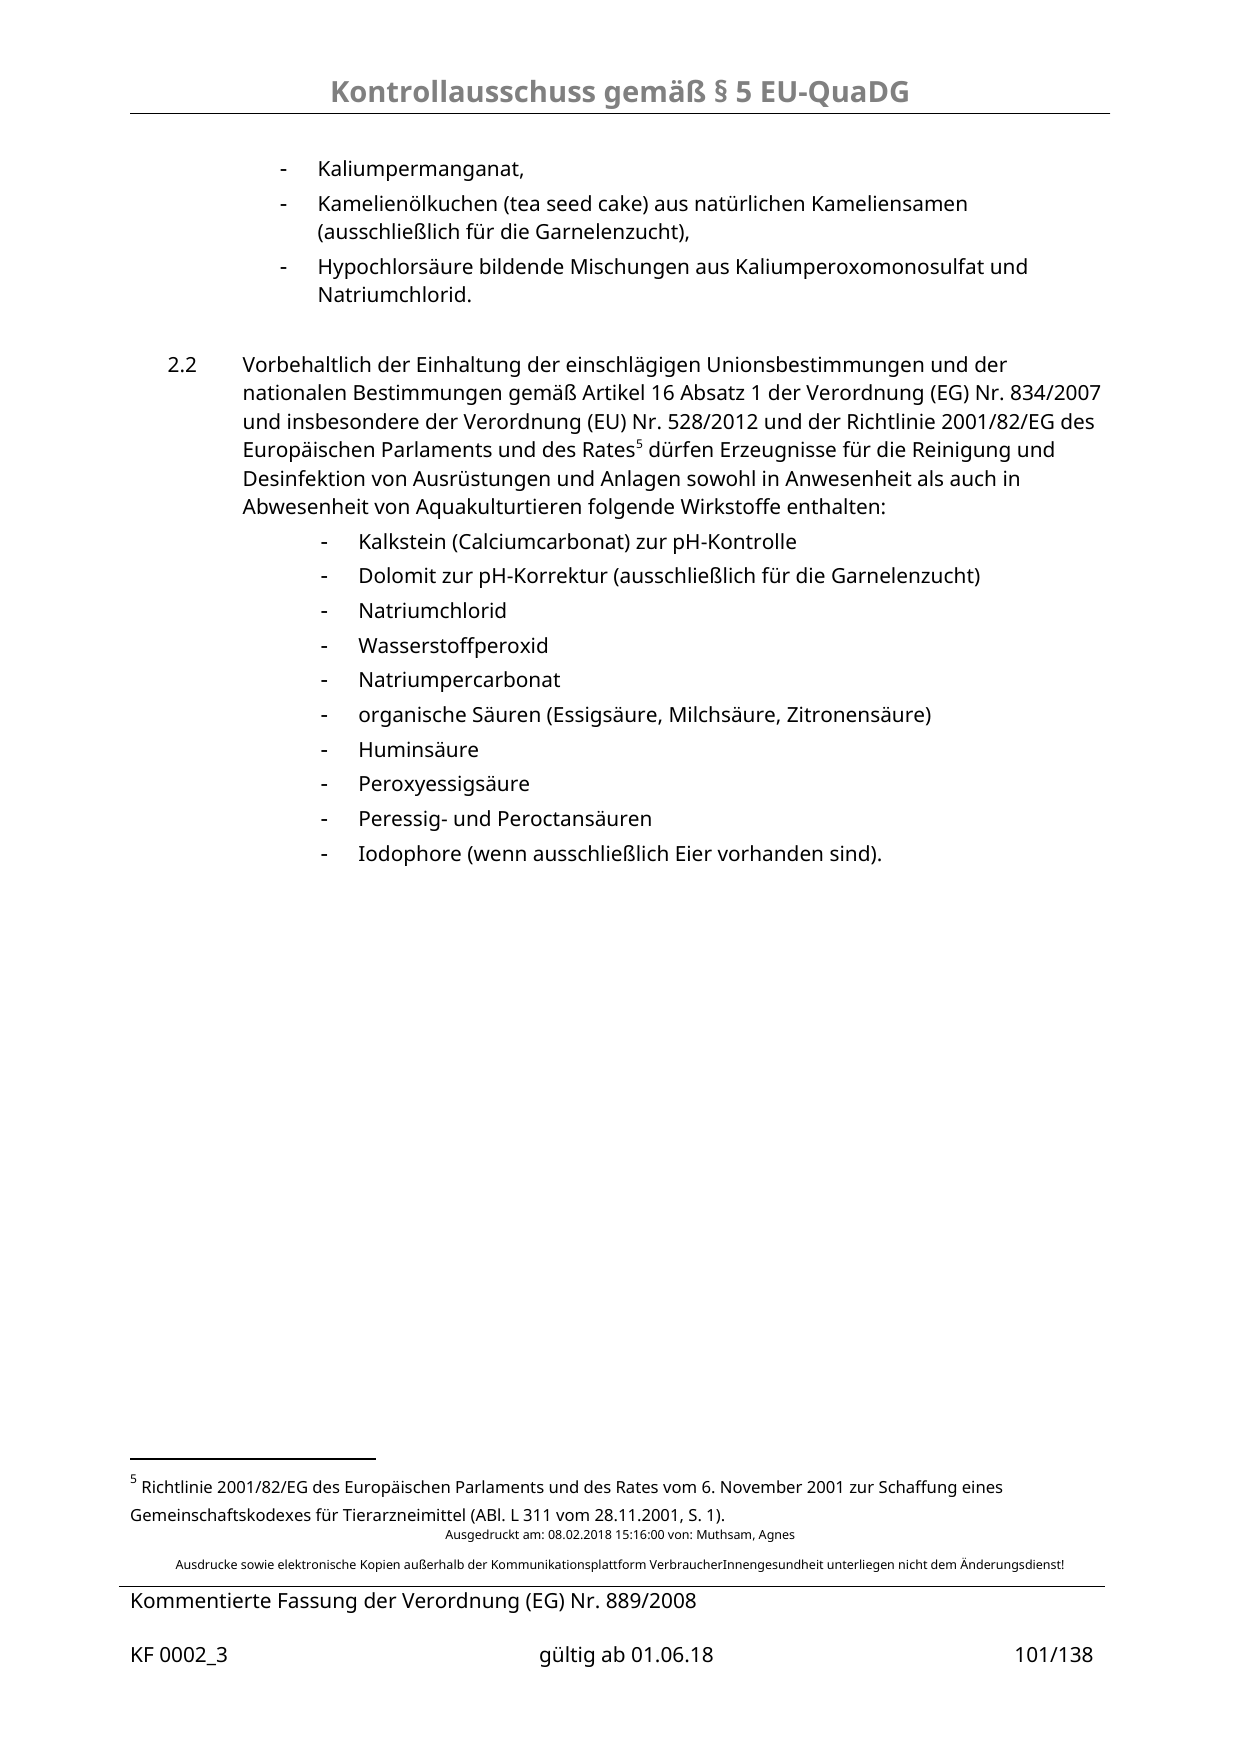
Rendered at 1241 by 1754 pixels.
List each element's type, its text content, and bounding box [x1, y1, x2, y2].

list Vorbehaltlich der Einhaltung der einschlägigen Unionsbestimmungen und der nationalen Bestimmungen gemäß Artikel 16 Absatz 1 der Verordnung (EG) Nr. 834/2007 und insbesondere der Verordnung (EU) Nr. 528/2012 und der Richtlinie 2001/82/EG des Europäischen Parlaments und des Rates dürfen Erzeugnisse für die Reinigung und Desinfektion von Ausrüstungen und Anlagen sowohl in Anwesenheit als auch in Abwesenheit von Aquakulturtieren folgende Wirkstoffe enthalten: [167, 350, 1110, 521]
list Peressig- und Peroctansäuren [321, 804, 1110, 833]
list Hypochlorsäure bildende Mischungen aus Kaliumperoxomonosulfat und Natriumchlorid. [280, 252, 1110, 309]
list Kamelienölkuchen (tea seed cake) aus natürlichen Kameliensamen (ausschließlich für die Garnelenzucht), [280, 189, 1110, 246]
list Huminsäure [321, 735, 1110, 763]
list organische Säuren (Essigsäure, Milchsäure, Zitronensäure) [321, 700, 1110, 729]
list Kalkstein (Calciumcarbonat) zur pH-Kontrolle [321, 527, 1110, 555]
list Iodophore (wenn ausschließlich Eier vorhanden sind). [321, 839, 1110, 867]
list Kaliumpermanganat, [280, 154, 1110, 183]
list Peroxyessigsäure [321, 769, 1110, 798]
list Wasserstoffperoxid [321, 631, 1110, 659]
list Natriumpercarbonat [321, 666, 1110, 694]
list Natriumchlorid [321, 596, 1110, 624]
list Dolomit zur pH-Korrektur (ausschließlich für die Garnelenzucht) [321, 561, 1110, 590]
